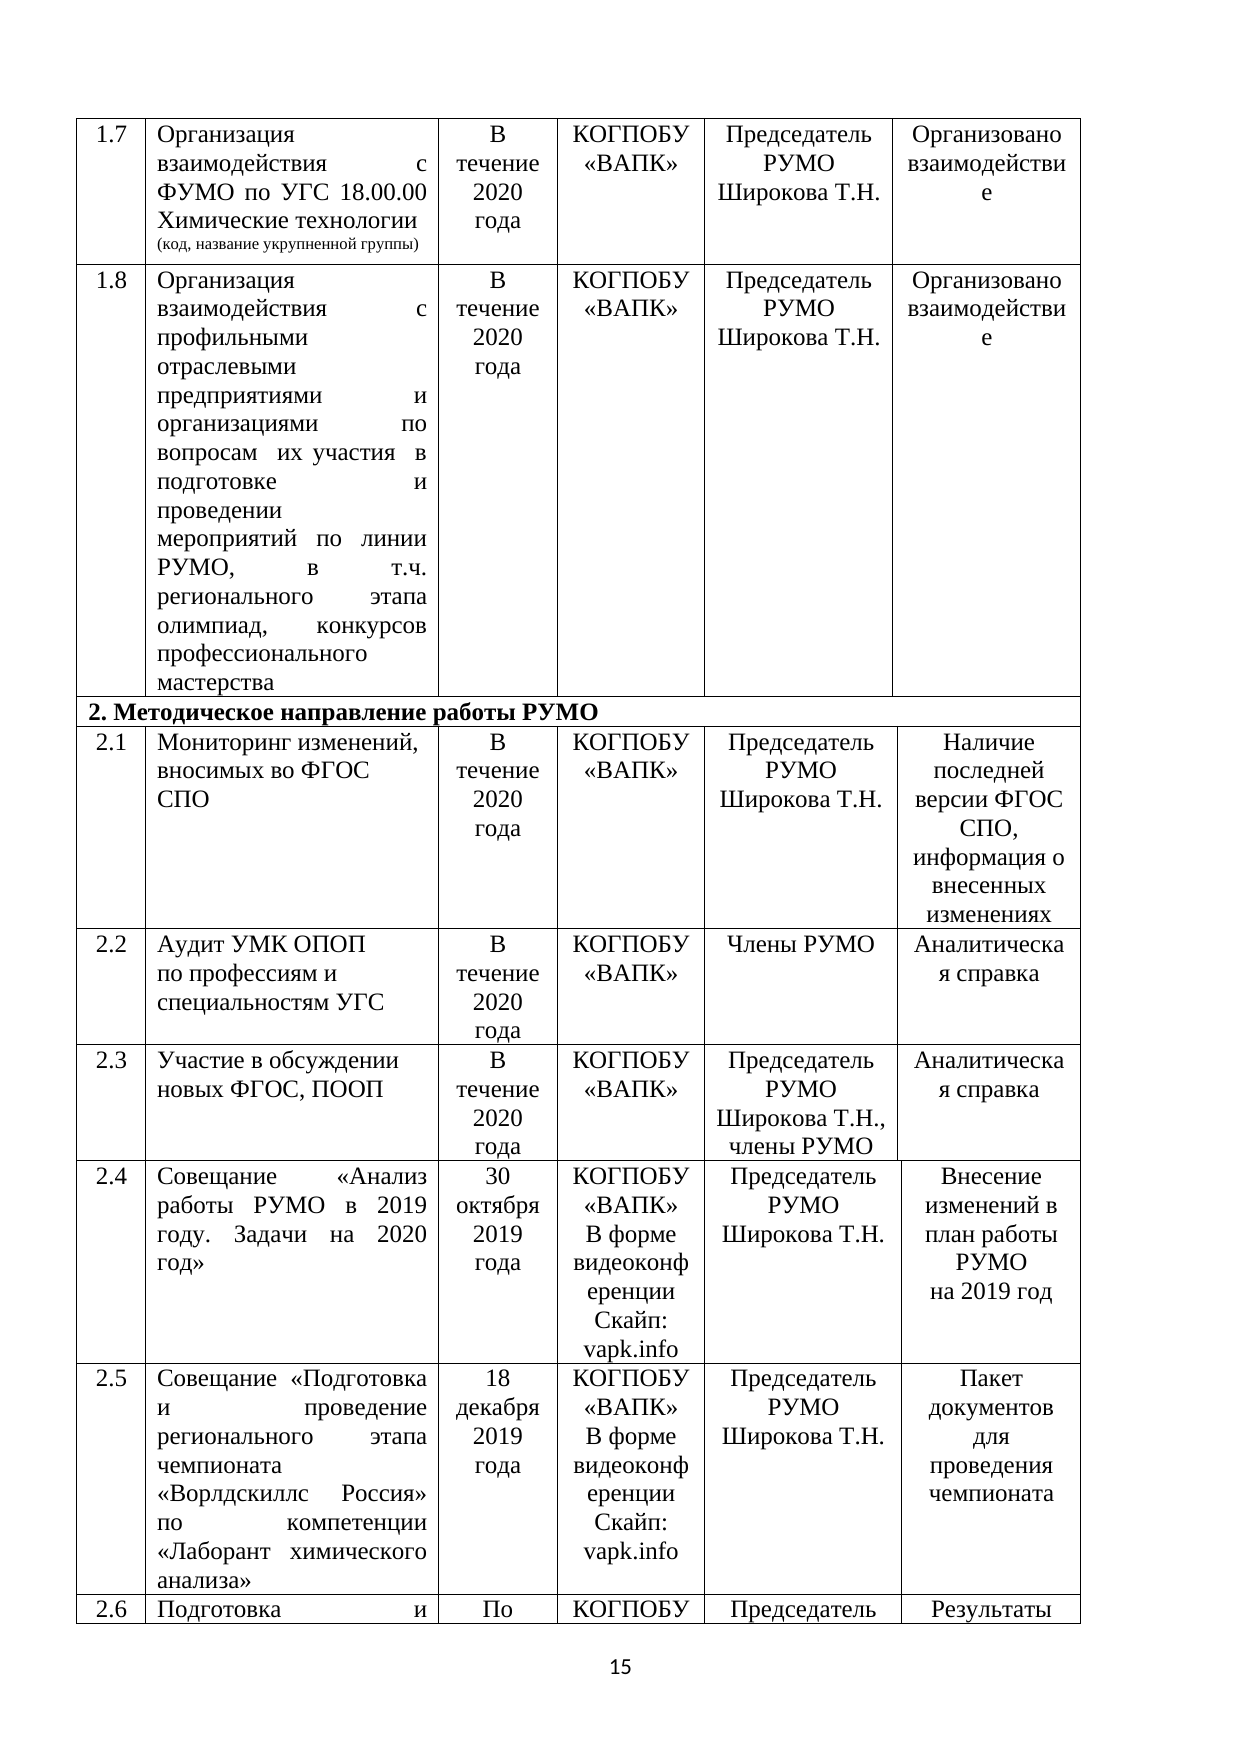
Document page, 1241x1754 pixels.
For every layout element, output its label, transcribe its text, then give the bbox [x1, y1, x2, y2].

table_cell КОГПОБУ «ВАПК» [558, 929, 704, 1044]
table_cell По графику [439, 1595, 557, 1623]
table_cell Наличие последней версии ФГОС СПО, информация о внесенных изменениях [898, 727, 1080, 928]
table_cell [705, 1595, 901, 1623]
table_cell 2.2 [77, 929, 145, 1044]
table_cell 2. Методическое направление работы РУМО [77, 697, 1080, 726]
table_cell Председатель РУМО Широкова Т.Н. [705, 727, 897, 928]
table_cell Организация взаимодействия с профильными отраслевыми предприятиями и организациями по вопросам их участия в подготовке и проведении мероприятий по линии РУМО, в т.ч. регионального этапа олимпиад, конкурсов профессионального мастерства [146, 265, 438, 696]
table_cell 30 октября 2019 года [439, 1161, 557, 1362]
table_cell Организация взаимодействия с ФУМО по УГС 18.00.00 Химические технологии (код, название укрупненной группы) [146, 119, 438, 264]
table_cell В течение 2020 года [439, 119, 557, 264]
table_cell Аналитическая справка [898, 1045, 1080, 1160]
table_cell В течение 2020 года [439, 1045, 557, 1160]
table_cell Члены РУМО [705, 929, 897, 1044]
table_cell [902, 1595, 1080, 1623]
table_cell Председатель РУМО Широкова Т.Н. [705, 1161, 901, 1362]
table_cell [146, 1595, 438, 1623]
table_cell 2.5 [77, 1364, 145, 1593]
table_cell Организовано взаимодействие [893, 119, 1080, 264]
table_cell Председатель РУМО Широкова Т.Н. [705, 1364, 901, 1593]
table_cell Аналитическая справка [898, 929, 1080, 1044]
table_cell В течение 2020 года [439, 929, 557, 1044]
table_cell Совещание «Анализ работы РУМО в 2019 году. Задачи на 2020 год» [146, 1161, 438, 1362]
table_cell Председатель РУМО Широкова Т.Н., члены РУМО [705, 1045, 897, 1160]
table_cell КОГПОБУ «ВАПК» [558, 727, 704, 928]
table_cell 2.1 [77, 727, 145, 928]
table_cell КОГПОБУ «ВАПК» В форме видеоконференции Скайп: vapk.info [558, 1161, 704, 1362]
table_cell КОГПОБУ «ВАПК» [558, 119, 704, 264]
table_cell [705, 119, 892, 264]
table_cell 2.6 [77, 1595, 145, 1623]
table_cell В течение 2020 года [439, 265, 557, 696]
table_cell КОГПОБУ «ВАПК» [558, 1595, 704, 1623]
table_cell Совещание «Подготовка и проведение регионального этапа чемпионата «Ворлдскиллс Россия» по компетенции «Лаборант химического анализа» [146, 1364, 438, 1593]
table_cell Мониторинг изменений, вносимых во ФГОС СПО [146, 727, 438, 928]
table_cell Организовано взаимодействие [893, 265, 1080, 696]
table_cell КОГПОБУ «ВАПК» В форме видеоконференции Скайп: vapk.info [558, 1364, 704, 1593]
table_cell 2.4 [77, 1161, 145, 1362]
table_cell Участие в обсуждении новых ФГОС, ПООП [146, 1045, 438, 1160]
table_cell 1.7 [77, 119, 145, 264]
table_cell 1.8 [77, 265, 145, 696]
table_cell 2.3 [77, 1045, 145, 1160]
table_cell Председатель РУМО Широкова Т.Н. [705, 265, 892, 696]
table_cell В течение 2020 года [439, 727, 557, 928]
table_cell Внесение изменений в план работы РУМО на 2019 год [902, 1161, 1080, 1362]
table_cell Аудит УМК ОПОП по профессиям и специальностям УГС [146, 929, 438, 1044]
table_cell 18 декабря 2019 года [439, 1364, 557, 1593]
table_cell КОГПОБУ «ВАПК» [558, 1045, 704, 1160]
table_cell Пакет документов для проведения чемпионата [902, 1364, 1080, 1593]
table_cell КОГПОБУ «ВАПК» [558, 265, 704, 696]
